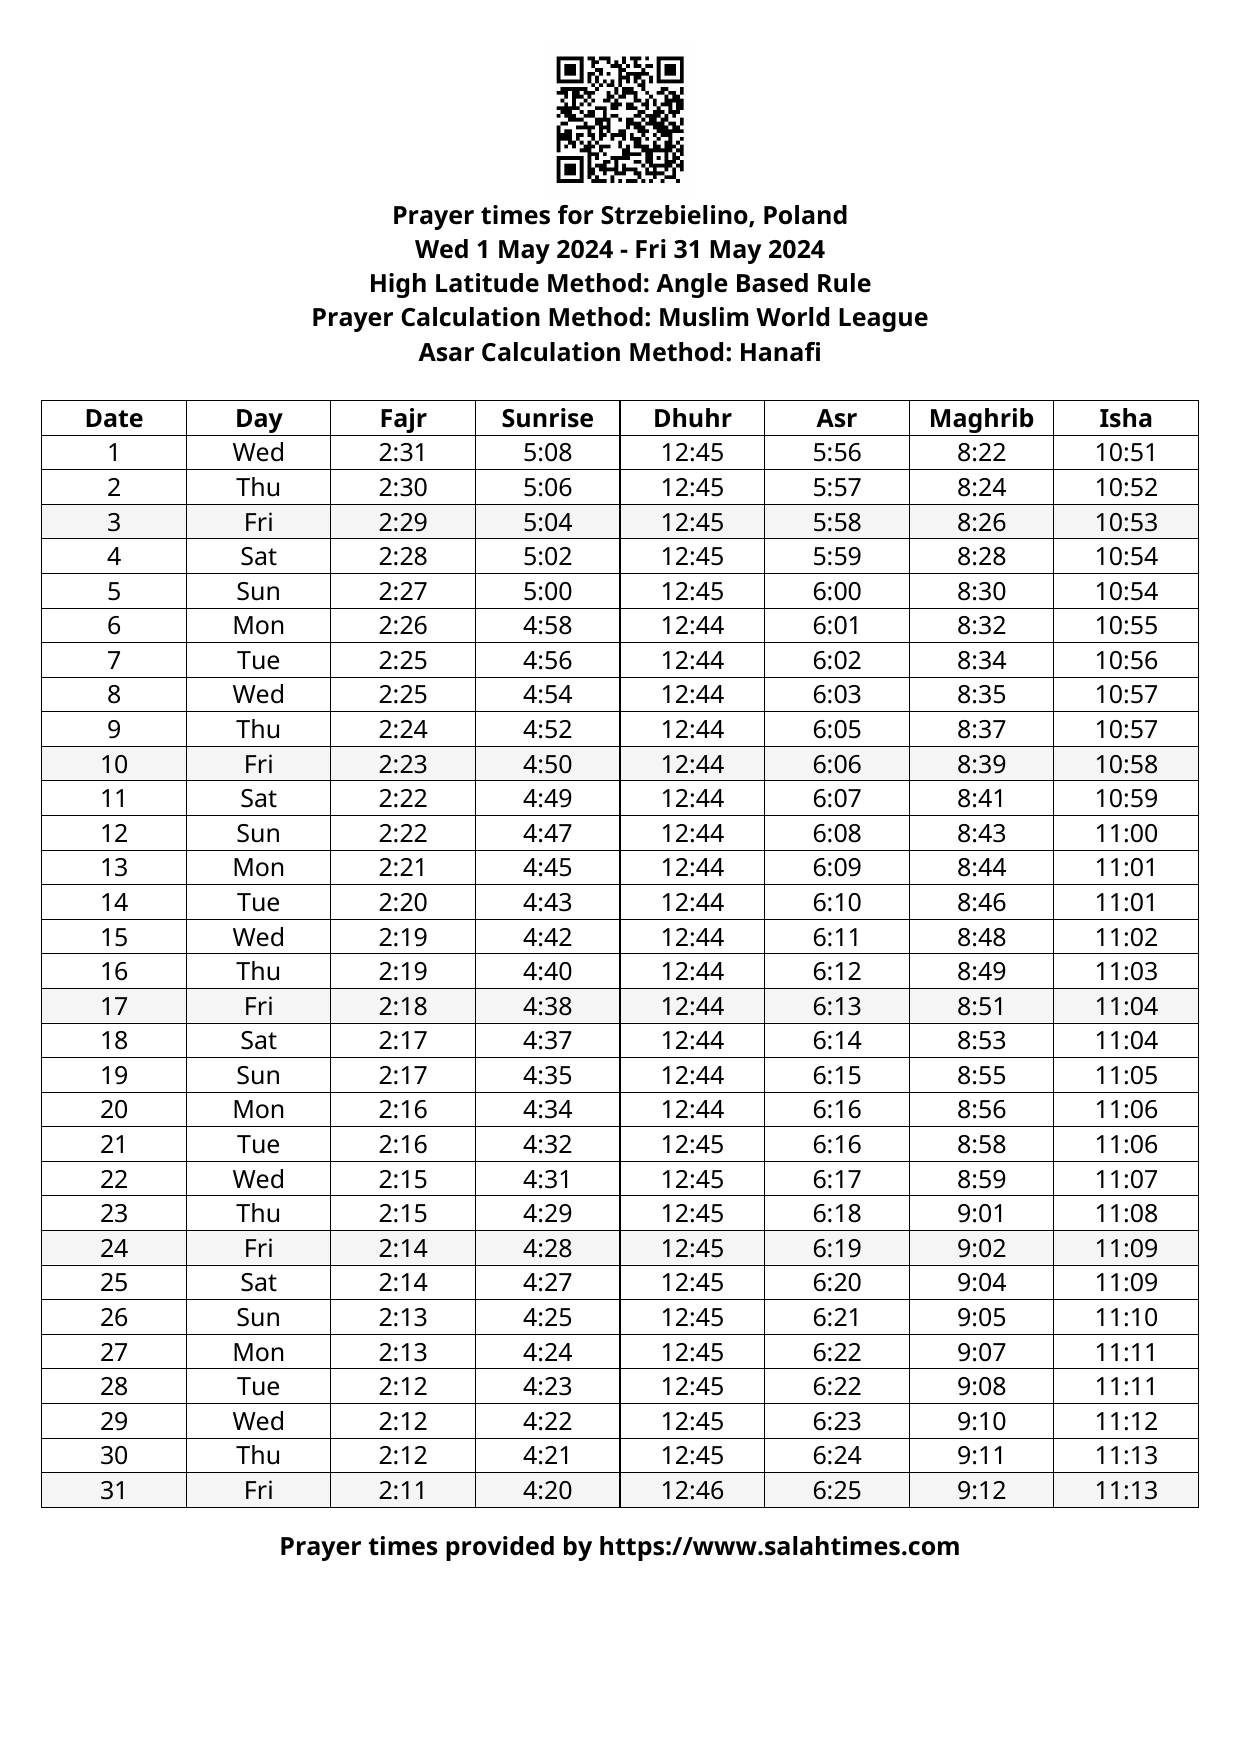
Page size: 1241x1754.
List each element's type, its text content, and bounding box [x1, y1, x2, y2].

table_cell 7 [42, 643, 186, 677]
table_cell 2:12 [331, 1369, 475, 1403]
table_cell 12:44 [621, 1058, 764, 1092]
table_cell Mon [187, 609, 330, 642]
table_cell 2:26 [331, 609, 475, 642]
table_cell 12:45 [621, 1266, 764, 1299]
table_cell 3 [42, 505, 186, 538]
table_cell 4:42 [476, 920, 619, 953]
table_cell Sat [187, 781, 330, 815]
table_cell 5:04 [476, 505, 619, 538]
table_cell 12:45 [621, 1369, 764, 1403]
table_cell Sat [187, 1024, 330, 1057]
table_cell 8:49 [910, 954, 1053, 988]
table_cell Sun [187, 816, 330, 849]
table_cell 11:09 [1054, 1266, 1198, 1299]
table_cell 9:07 [910, 1335, 1053, 1368]
table_cell Mon [187, 1335, 330, 1368]
table_cell 6:16 [765, 1093, 909, 1126]
table_cell 6:12 [765, 954, 909, 988]
table_cell 6:14 [765, 1024, 909, 1057]
table_cell 2:14 [331, 1266, 475, 1299]
table_cell 5:00 [476, 574, 619, 607]
table_cell Tue [187, 1369, 330, 1403]
table_cell 12:45 [621, 436, 764, 469]
table_cell 2:11 [331, 1473, 475, 1507]
table_cell 11:00 [1054, 816, 1198, 849]
table_cell 6:09 [765, 851, 909, 884]
table_cell 5:56 [765, 436, 909, 469]
table_cell 12:44 [621, 851, 764, 884]
table_cell Thu [187, 1196, 330, 1230]
table_cell 10:54 [1054, 574, 1198, 607]
table_cell 11:04 [1054, 989, 1198, 1022]
table_cell 4:24 [476, 1335, 619, 1368]
table_cell 11:08 [1054, 1196, 1198, 1230]
table_cell 10:58 [1054, 747, 1198, 780]
table_cell 28 [42, 1369, 186, 1403]
table_cell 2:23 [331, 747, 475, 780]
table_cell 18 [42, 1024, 186, 1057]
table_cell 10:57 [1054, 712, 1198, 746]
text Prayer times for Strzebielino, Poland [42, 198, 1198, 232]
table_cell 4:27 [476, 1266, 619, 1299]
table_cell 6:19 [765, 1231, 909, 1264]
table_cell 21 [42, 1127, 186, 1161]
text Prayer Calculation Method: Muslim World League [42, 300, 1198, 334]
table_cell 5:59 [765, 539, 909, 573]
text Asar Calculation Method: Hanafi [42, 334, 1198, 368]
table_cell 12:45 [621, 1127, 764, 1161]
table_cell 12:44 [621, 885, 764, 919]
table_cell 8:41 [910, 781, 1053, 815]
table_cell 4:37 [476, 1024, 619, 1057]
table_cell 5:58 [765, 505, 909, 538]
table_cell 2:17 [331, 1058, 475, 1092]
table_cell 8:26 [910, 505, 1053, 538]
table_cell 5:02 [476, 539, 619, 573]
table_cell 2:25 [331, 643, 475, 677]
table_cell 6:07 [765, 781, 909, 815]
table_cell 4:34 [476, 1093, 619, 1126]
table_cell 2 [42, 470, 186, 504]
table_cell 14 [42, 885, 186, 919]
table_cell 5:57 [765, 470, 909, 504]
table_cell 2:13 [331, 1300, 475, 1334]
table_cell 6:08 [765, 816, 909, 849]
table_cell 11:13 [1054, 1473, 1198, 1507]
table_cell 9:05 [910, 1300, 1053, 1334]
table_cell 12:44 [621, 781, 764, 815]
table_cell 11:05 [1054, 1058, 1198, 1092]
table_cell 9:02 [910, 1231, 1053, 1264]
table_header Day [187, 401, 330, 434]
table_cell 10:55 [1054, 609, 1198, 642]
table_cell 8:55 [910, 1058, 1053, 1092]
table_cell 2:15 [331, 1196, 475, 1230]
text High Latitude Method: Angle Based Rule [42, 266, 1198, 300]
table_cell Thu [187, 712, 330, 746]
table_cell 4:21 [476, 1439, 619, 1472]
table_cell 12:45 [621, 539, 764, 573]
table_cell 4:49 [476, 781, 619, 815]
table_cell Wed [187, 1404, 330, 1437]
table_cell 13 [42, 851, 186, 884]
table_cell 4:54 [476, 678, 619, 711]
table_cell 2:27 [331, 574, 475, 607]
table_cell 2:28 [331, 539, 475, 573]
table_cell Sat [187, 539, 330, 573]
table_cell 20 [42, 1093, 186, 1126]
table_cell 8:56 [910, 1093, 1053, 1126]
table_cell Wed [187, 920, 330, 953]
table_cell 8:39 [910, 747, 1053, 780]
table_cell 8:28 [910, 539, 1053, 573]
table_cell 2:14 [331, 1231, 475, 1264]
table_header Sunrise [476, 401, 619, 434]
table_cell 10:57 [1054, 678, 1198, 711]
table_cell 2:31 [331, 436, 475, 469]
table_cell 4:58 [476, 609, 619, 642]
table_cell 8:35 [910, 678, 1053, 711]
table_cell 12:44 [621, 954, 764, 988]
table_cell 5 [42, 574, 186, 607]
table_cell 4:47 [476, 816, 619, 849]
table_cell 4:20 [476, 1473, 619, 1507]
table_cell 2:15 [331, 1162, 475, 1195]
table_cell 6 [42, 609, 186, 642]
table_cell 4:29 [476, 1196, 619, 1230]
table_cell 9:04 [910, 1266, 1053, 1299]
table_cell 6:03 [765, 678, 909, 711]
table_cell 12:44 [621, 1093, 764, 1126]
table_cell 11:06 [1054, 1093, 1198, 1126]
table_cell Thu [187, 470, 330, 504]
table_cell 4:31 [476, 1162, 619, 1195]
table_cell 4:45 [476, 851, 619, 884]
table_cell 12 [42, 816, 186, 849]
table_cell 6:16 [765, 1127, 909, 1161]
table_cell 12:44 [621, 747, 764, 780]
table_cell 6:02 [765, 643, 909, 677]
table_header Fajr [331, 401, 475, 434]
table_cell Tue [187, 1127, 330, 1161]
table_cell 17 [42, 989, 186, 1022]
table_cell 12:44 [621, 989, 764, 1022]
table_cell Tue [187, 885, 330, 919]
table_cell 8:53 [910, 1024, 1053, 1057]
table_cell 12:45 [621, 1335, 764, 1368]
table_cell Wed [187, 678, 330, 711]
table_cell 12:44 [621, 712, 764, 746]
table_cell 12:45 [621, 1196, 764, 1230]
table_cell 8:48 [910, 920, 1053, 953]
table_cell 8:44 [910, 851, 1053, 884]
table_cell 9:12 [910, 1473, 1053, 1507]
table_cell Fri [187, 505, 330, 538]
table_cell 26 [42, 1300, 186, 1334]
table_cell 6:25 [765, 1473, 909, 1507]
table_cell 12:45 [621, 574, 764, 607]
table_cell 2:20 [331, 885, 475, 919]
table_cell 11:01 [1054, 885, 1198, 919]
table_cell 6:22 [765, 1335, 909, 1368]
table_cell 8:59 [910, 1162, 1053, 1195]
table_cell 4:38 [476, 989, 619, 1022]
table_cell 8:30 [910, 574, 1053, 607]
table_cell 2:21 [331, 851, 475, 884]
table_cell Fri [187, 1473, 330, 1507]
table_cell 10 [42, 747, 186, 780]
table_cell 6:11 [765, 920, 909, 953]
table_header Date [42, 401, 186, 434]
table_cell Sat [187, 1266, 330, 1299]
table_cell 9:08 [910, 1369, 1053, 1403]
table_cell 11 [42, 781, 186, 815]
table_cell 12:44 [621, 1024, 764, 1057]
table_cell 10:53 [1054, 505, 1198, 538]
table_cell 6:06 [765, 747, 909, 780]
table_cell 9:11 [910, 1439, 1053, 1472]
text Prayer times provided by https://www.salahtimes.com [42, 1528, 1198, 1563]
table_cell 12:46 [621, 1473, 764, 1507]
table_cell 12:44 [621, 920, 764, 953]
table_cell 1 [42, 436, 186, 469]
table_cell 2:17 [331, 1024, 475, 1057]
table_cell 2:30 [331, 470, 475, 504]
table_cell 4:40 [476, 954, 619, 988]
table_cell 11:11 [1054, 1335, 1198, 1368]
table_cell 2:29 [331, 505, 475, 538]
table_cell 2:24 [331, 712, 475, 746]
table_cell 6:17 [765, 1162, 909, 1195]
table_cell Wed [187, 436, 330, 469]
table_cell 4:43 [476, 885, 619, 919]
table_cell 19 [42, 1058, 186, 1092]
table_cell 4:56 [476, 643, 619, 677]
table_cell 11:03 [1054, 954, 1198, 988]
table_cell 8:37 [910, 712, 1053, 746]
table_cell 4 [42, 539, 186, 573]
table_cell 6:23 [765, 1404, 909, 1437]
table_cell 11:10 [1054, 1300, 1198, 1334]
table_header Isha [1054, 401, 1198, 434]
table_header Maghrib [910, 401, 1053, 434]
table_cell 4:52 [476, 712, 619, 746]
table_cell Wed [187, 1162, 330, 1195]
picture [542, 41, 699, 198]
table_cell 4:25 [476, 1300, 619, 1334]
table_cell 8:46 [910, 885, 1053, 919]
table_cell 4:22 [476, 1404, 619, 1437]
table_cell 10:56 [1054, 643, 1198, 677]
table_cell 5:06 [476, 470, 619, 504]
table_cell 12:45 [621, 505, 764, 538]
table_cell 11:13 [1054, 1439, 1198, 1472]
table_cell 6:10 [765, 885, 909, 919]
table_cell 11:01 [1054, 851, 1198, 884]
table_cell 6:20 [765, 1266, 909, 1299]
table_cell 2:19 [331, 954, 475, 988]
table_cell 30 [42, 1439, 186, 1472]
table_cell 11:02 [1054, 920, 1198, 953]
table_cell 24 [42, 1231, 186, 1264]
table_header Dhuhr [621, 401, 764, 434]
table_cell 10:54 [1054, 539, 1198, 573]
table_cell Fri [187, 989, 330, 1022]
table_cell 23 [42, 1196, 186, 1230]
table_cell 6:21 [765, 1300, 909, 1334]
table_cell 22 [42, 1162, 186, 1195]
table_cell 6:24 [765, 1439, 909, 1472]
table_cell 6:15 [765, 1058, 909, 1092]
table_cell 4:32 [476, 1127, 619, 1161]
table_cell 4:23 [476, 1369, 619, 1403]
table_cell 10:51 [1054, 436, 1198, 469]
table_cell 11:06 [1054, 1127, 1198, 1161]
table_cell 10:52 [1054, 470, 1198, 504]
table_cell 8:34 [910, 643, 1053, 677]
table_cell 2:19 [331, 920, 475, 953]
table_cell 12:45 [621, 470, 764, 504]
table_cell 8:32 [910, 609, 1053, 642]
table_cell 6:22 [765, 1369, 909, 1403]
table_cell 9:10 [910, 1404, 1053, 1437]
table_cell 2:16 [331, 1127, 475, 1161]
table_cell 27 [42, 1335, 186, 1368]
table_cell Sun [187, 574, 330, 607]
table_cell 8:22 [910, 436, 1053, 469]
table_cell 2:12 [331, 1439, 475, 1472]
table_cell Fri [187, 1231, 330, 1264]
table_cell 6:13 [765, 989, 909, 1022]
table_cell 2:13 [331, 1335, 475, 1368]
table_cell Sun [187, 1300, 330, 1334]
table_cell 12:44 [621, 816, 764, 849]
table_cell Tue [187, 643, 330, 677]
table_cell 6:05 [765, 712, 909, 746]
table_cell 15 [42, 920, 186, 953]
table_cell 8:43 [910, 816, 1053, 849]
table_cell 11:07 [1054, 1162, 1198, 1195]
table_cell 11:11 [1054, 1369, 1198, 1403]
table_cell 2:18 [331, 989, 475, 1022]
table_cell Mon [187, 1093, 330, 1126]
table_cell 31 [42, 1473, 186, 1507]
table_cell 16 [42, 954, 186, 988]
table_cell 8:51 [910, 989, 1053, 1022]
table_cell 4:35 [476, 1058, 619, 1092]
table_cell 11:09 [1054, 1231, 1198, 1264]
table_cell Thu [187, 954, 330, 988]
table_cell 2:22 [331, 781, 475, 815]
table_cell 4:28 [476, 1231, 619, 1264]
table_cell 9:01 [910, 1196, 1053, 1230]
table_cell 5:08 [476, 436, 619, 469]
text Wed 1 May 2024 - Fri 31 May 2024 [42, 232, 1198, 266]
table_cell 12:45 [621, 1404, 764, 1437]
table_cell 8:24 [910, 470, 1053, 504]
table_cell 12:45 [621, 1300, 764, 1334]
table_cell 12:44 [621, 609, 764, 642]
table_header Asr [765, 401, 909, 434]
table_cell 29 [42, 1404, 186, 1437]
table_cell 12:45 [621, 1162, 764, 1195]
table_cell 11:12 [1054, 1404, 1198, 1437]
table_cell 12:45 [621, 1231, 764, 1264]
table_cell 4:50 [476, 747, 619, 780]
table_cell Fri [187, 747, 330, 780]
table_cell 6:00 [765, 574, 909, 607]
table_cell 10:59 [1054, 781, 1198, 815]
table_cell 6:01 [765, 609, 909, 642]
table_cell 12:44 [621, 678, 764, 711]
table_cell Sun [187, 1058, 330, 1092]
table_cell 25 [42, 1266, 186, 1299]
table_cell 9 [42, 712, 186, 746]
table_cell 12:45 [621, 1439, 764, 1472]
table_cell 11:04 [1054, 1024, 1198, 1057]
table_cell Mon [187, 851, 330, 884]
table_cell Thu [187, 1439, 330, 1472]
table_cell 8:58 [910, 1127, 1053, 1161]
table_cell 8 [42, 678, 186, 711]
table_cell 6:18 [765, 1196, 909, 1230]
table_cell 2:12 [331, 1404, 475, 1437]
table_cell 2:16 [331, 1093, 475, 1126]
table_cell 2:25 [331, 678, 475, 711]
table_cell 12:44 [621, 643, 764, 677]
table_cell 2:22 [331, 816, 475, 849]
